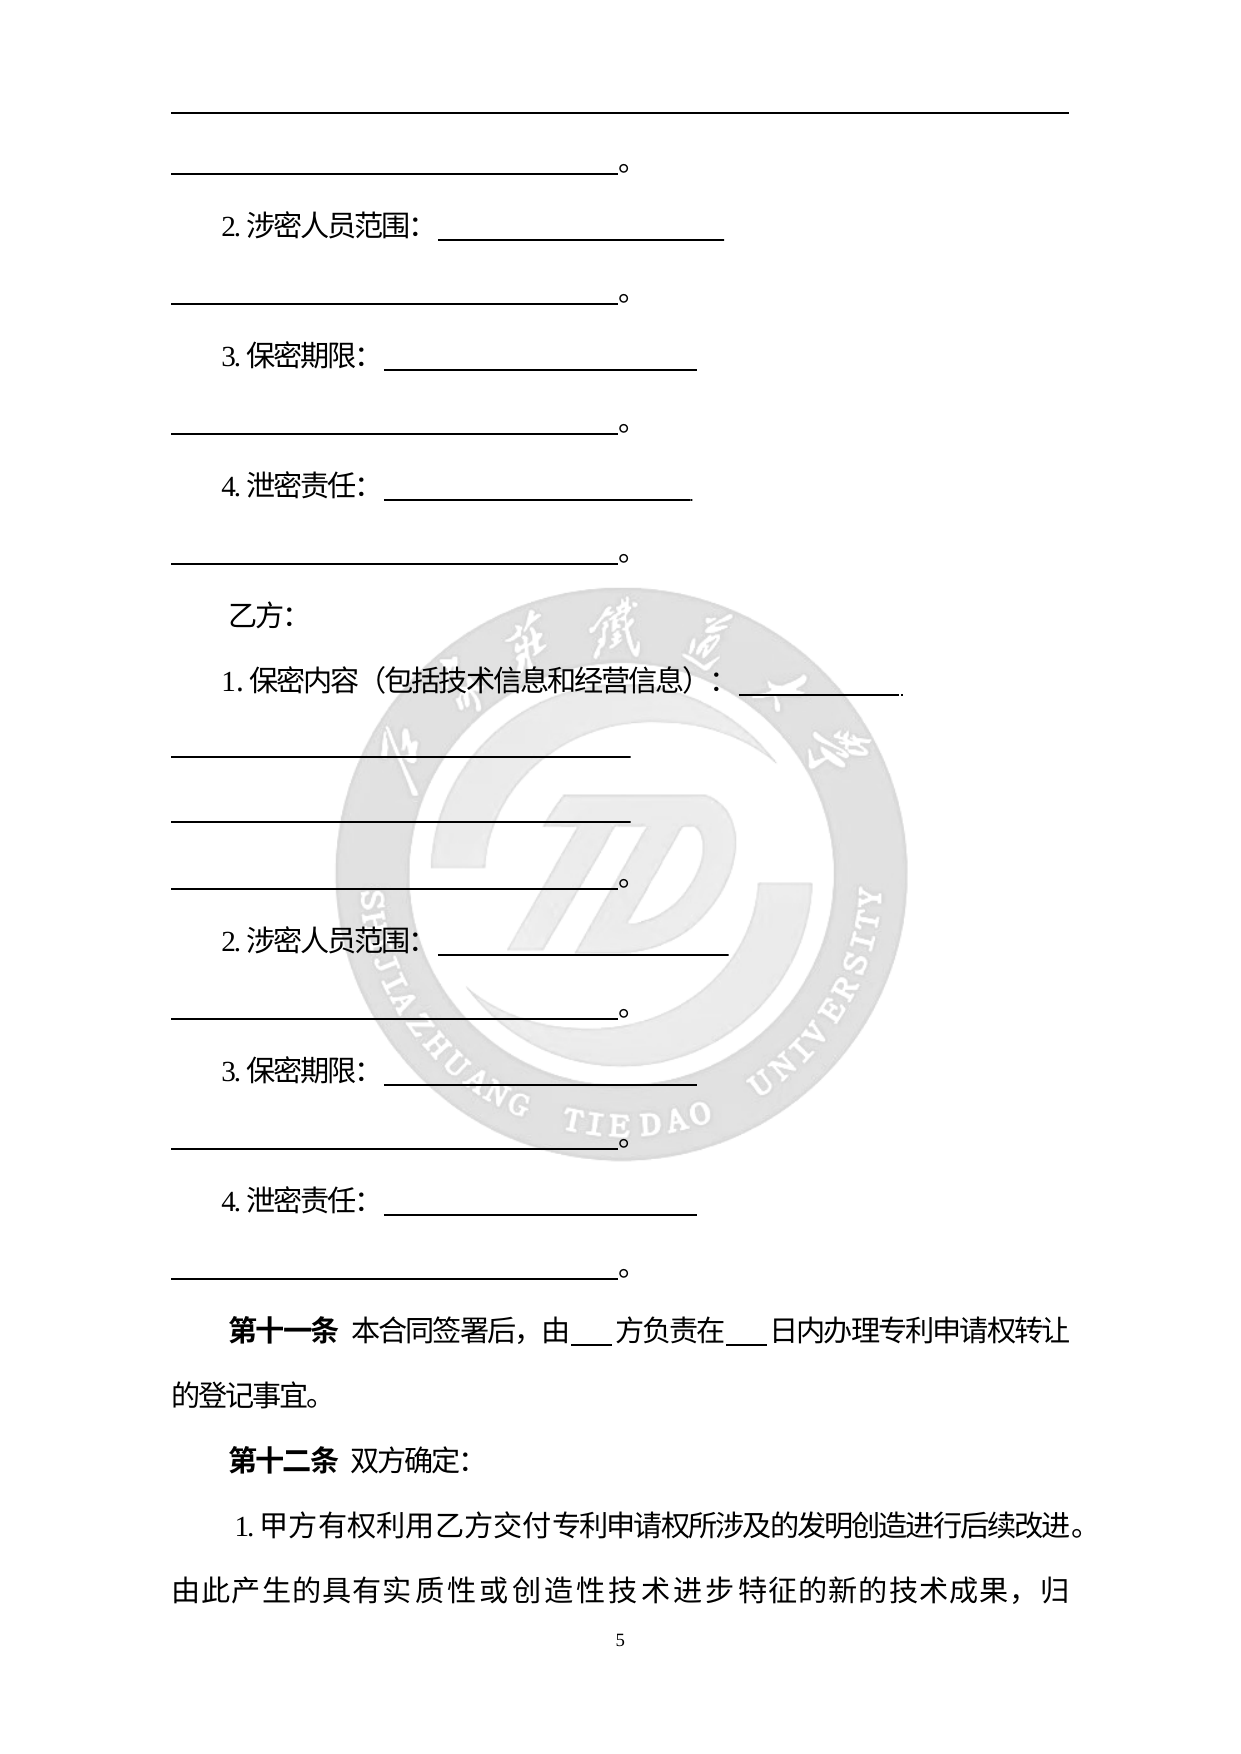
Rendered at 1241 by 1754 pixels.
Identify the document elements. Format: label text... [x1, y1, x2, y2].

text 2. 涉密人员范围： [171, 906, 1071, 971]
text 。 [171, 1101, 1071, 1166]
text 。 [171, 1231, 1071, 1296]
text 4. 泄密责任： [171, 451, 1071, 516]
text 3. 保密期限： [171, 1036, 1071, 1101]
text 。 [171, 516, 1071, 581]
text 。 [171, 386, 1071, 451]
text 2. 涉密人员范围： [171, 191, 1071, 256]
text 。 [171, 971, 1071, 1036]
text 3. 保密期限： [171, 321, 1071, 386]
text 。 [171, 256, 1071, 321]
text 第十二条 双方确定： [185, 1426, 1071, 1491]
text 1. 保密内容（包括技术信息和经营信息）： [171, 646, 1071, 711]
text 。 [171, 126, 1071, 191]
text 。 [171, 841, 1071, 906]
text 第十一条 本合同签署后，由 方负责在 日内办理专利申请权转让的登记事宜。 [171, 1296, 1071, 1426]
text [171, 1491, 1071, 1621]
text 4. 泄密责任： [171, 1166, 1071, 1231]
text 乙方： [185, 581, 1071, 646]
